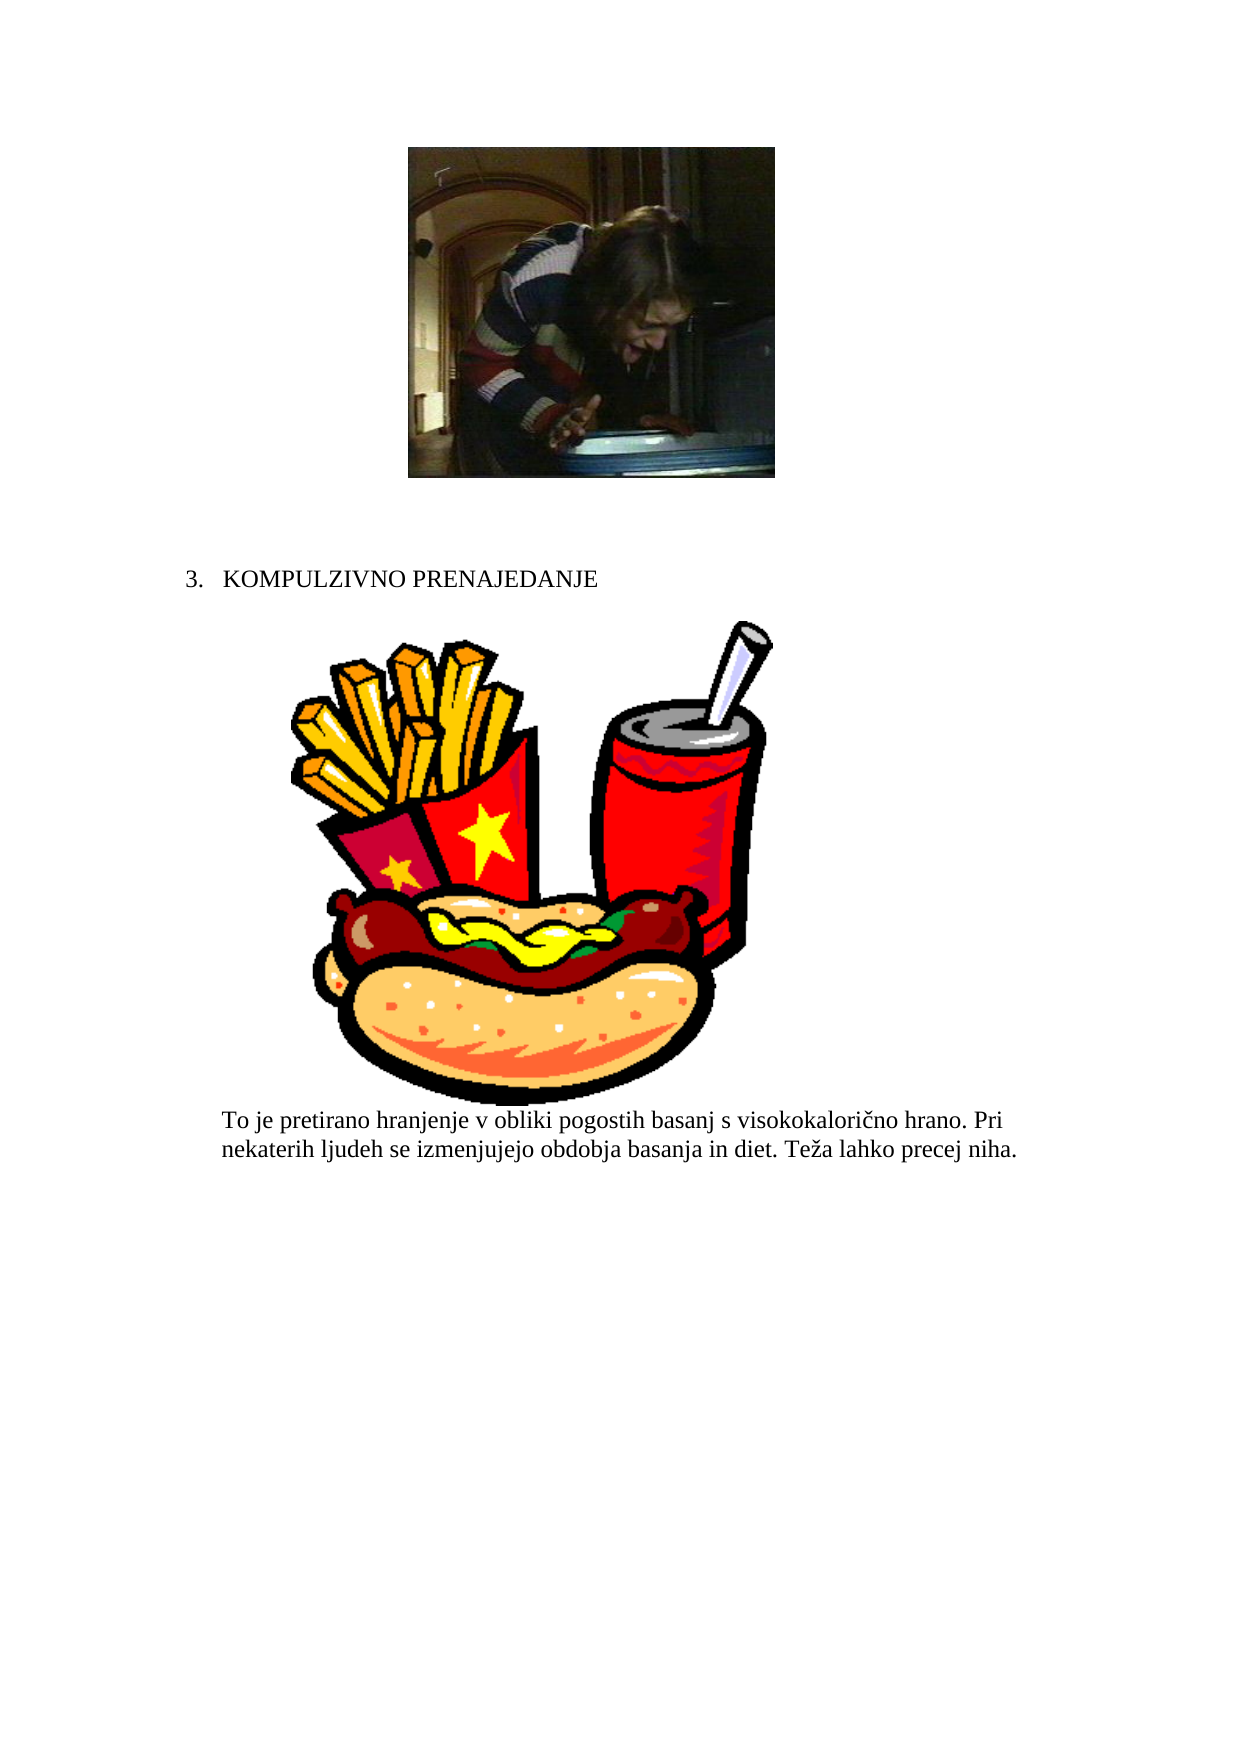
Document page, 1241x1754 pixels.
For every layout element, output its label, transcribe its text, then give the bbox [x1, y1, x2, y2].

picture [291, 621, 773, 1106]
list KOMPULZIVNO PRENAJEDANJE [185, 564, 1093, 592]
text To je pretirano hranjenje v obliki pogostih basanj s visokokalorično hrano. Pri nekaterih ljudeh se izmenjujejo obdobja basanja in diet. Teža lahko precej niha. [221, 1106, 1093, 1163]
picture [408, 147, 775, 478]
